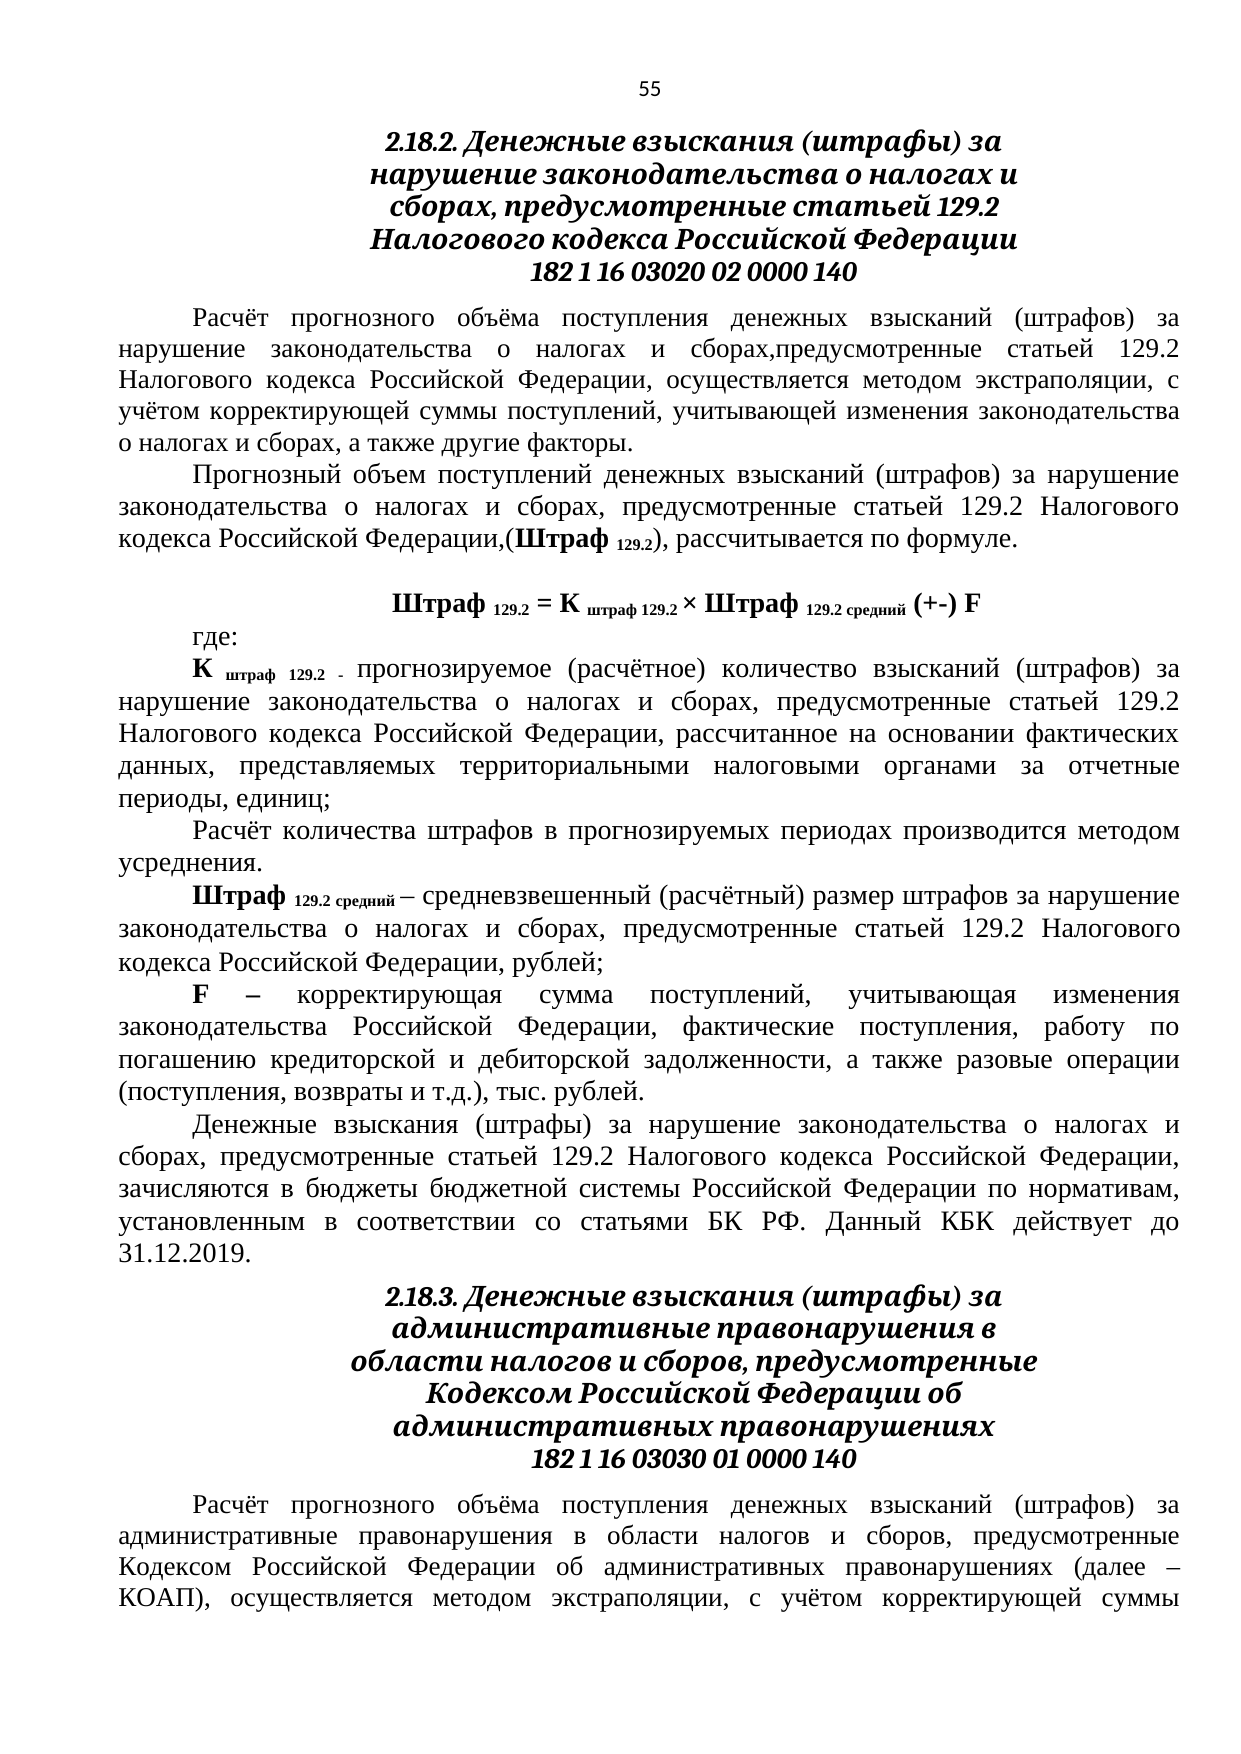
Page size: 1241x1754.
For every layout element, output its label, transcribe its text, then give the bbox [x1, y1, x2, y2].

text Расчёт прогнозного объёма поступления денежных взысканий (штрафов) за нарушение законодательства о налогах и сборах,предусмотренные статьей 129.2 Налогового кодекса Российской Федерации, осуществляется методом экстраполяции, с учётом корректирующей суммы поступлений, учитывающей изменения законодательства о налогах и сборах, а также другие факторы. [118, 301, 1181, 457]
text где: [118, 619, 1181, 651]
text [118, 1488, 1181, 1613]
subtitle 2.18.2. Денежные взыскания (штрафы) за нарушение законодательства о налогах и сборах, предусмотренные статьей 129.2 Налогового кодекса Российской Федерации 182 1 16 03020 02 0000 140 [325, 127, 1063, 288]
text К штраф 129.2 - прогнозируемое (расчётное) количество взысканий (штрафов) за нарушение законодательства о налогах и сборах, предусмотренные статьей 129.2 Налогового кодекса Российской Федерации, рассчитанное на основании фактических данных, представляемых территориальными налоговыми органами за отчетные периоды, единиц; [118, 651, 1181, 813]
subtitle 2.18.3. Денежные взыскания (штрафы) за административные правонарушения в области налогов и сборов, предусмотренные Кодексом Российской Федерации об административных правонарушениях 182 1 16 03030 01 0000 140 [325, 1281, 1063, 1476]
text F – корректирующая сумма поступлений, учитывающая изменения законодательства Российской Федерации, фактические поступления, работу по погашению кредиторской и дебиторской задолженности, а также разовые операции (поступления, возвраты и т.д.), тыс. рублей. [118, 977, 1181, 1107]
text Прогнозный объем поступлений денежных взысканий (штрафов) за нарушение законодательства о налогах и сборах, предусмотренные статьей 129.2 Налогового кодекса Российской Федерации,(Штраф 129.2), рассчитывается по формуле. [118, 457, 1181, 554]
text Штраф 129.2 = К штраф 129.2 × Штраф 129.2 средний (+-) F [118, 586, 1181, 619]
text Штраф 129.2 средний – средневзвешенный (расчётный) размер штрафов за нарушение законодательства о налогах и сборах, предусмотренные статьей 129.2 Налогового кодекса Российской Федерации, рублей; [118, 878, 1181, 977]
text Расчёт количества штрафов в прогнозируемых периодах производится методом усреднения. [118, 813, 1181, 878]
text Денежные взыскания (штрафы) за нарушение законодательства о налогах и сборах, предусмотренные статьей 129.2 Налогового кодекса Российской Федерации, зачисляются в бюджеты бюджетной системы Российской Федерации по нормативам, установленным в соответствии со статьями БК РФ. Данный КБК действует до 31.12.2019. [118, 1107, 1181, 1269]
